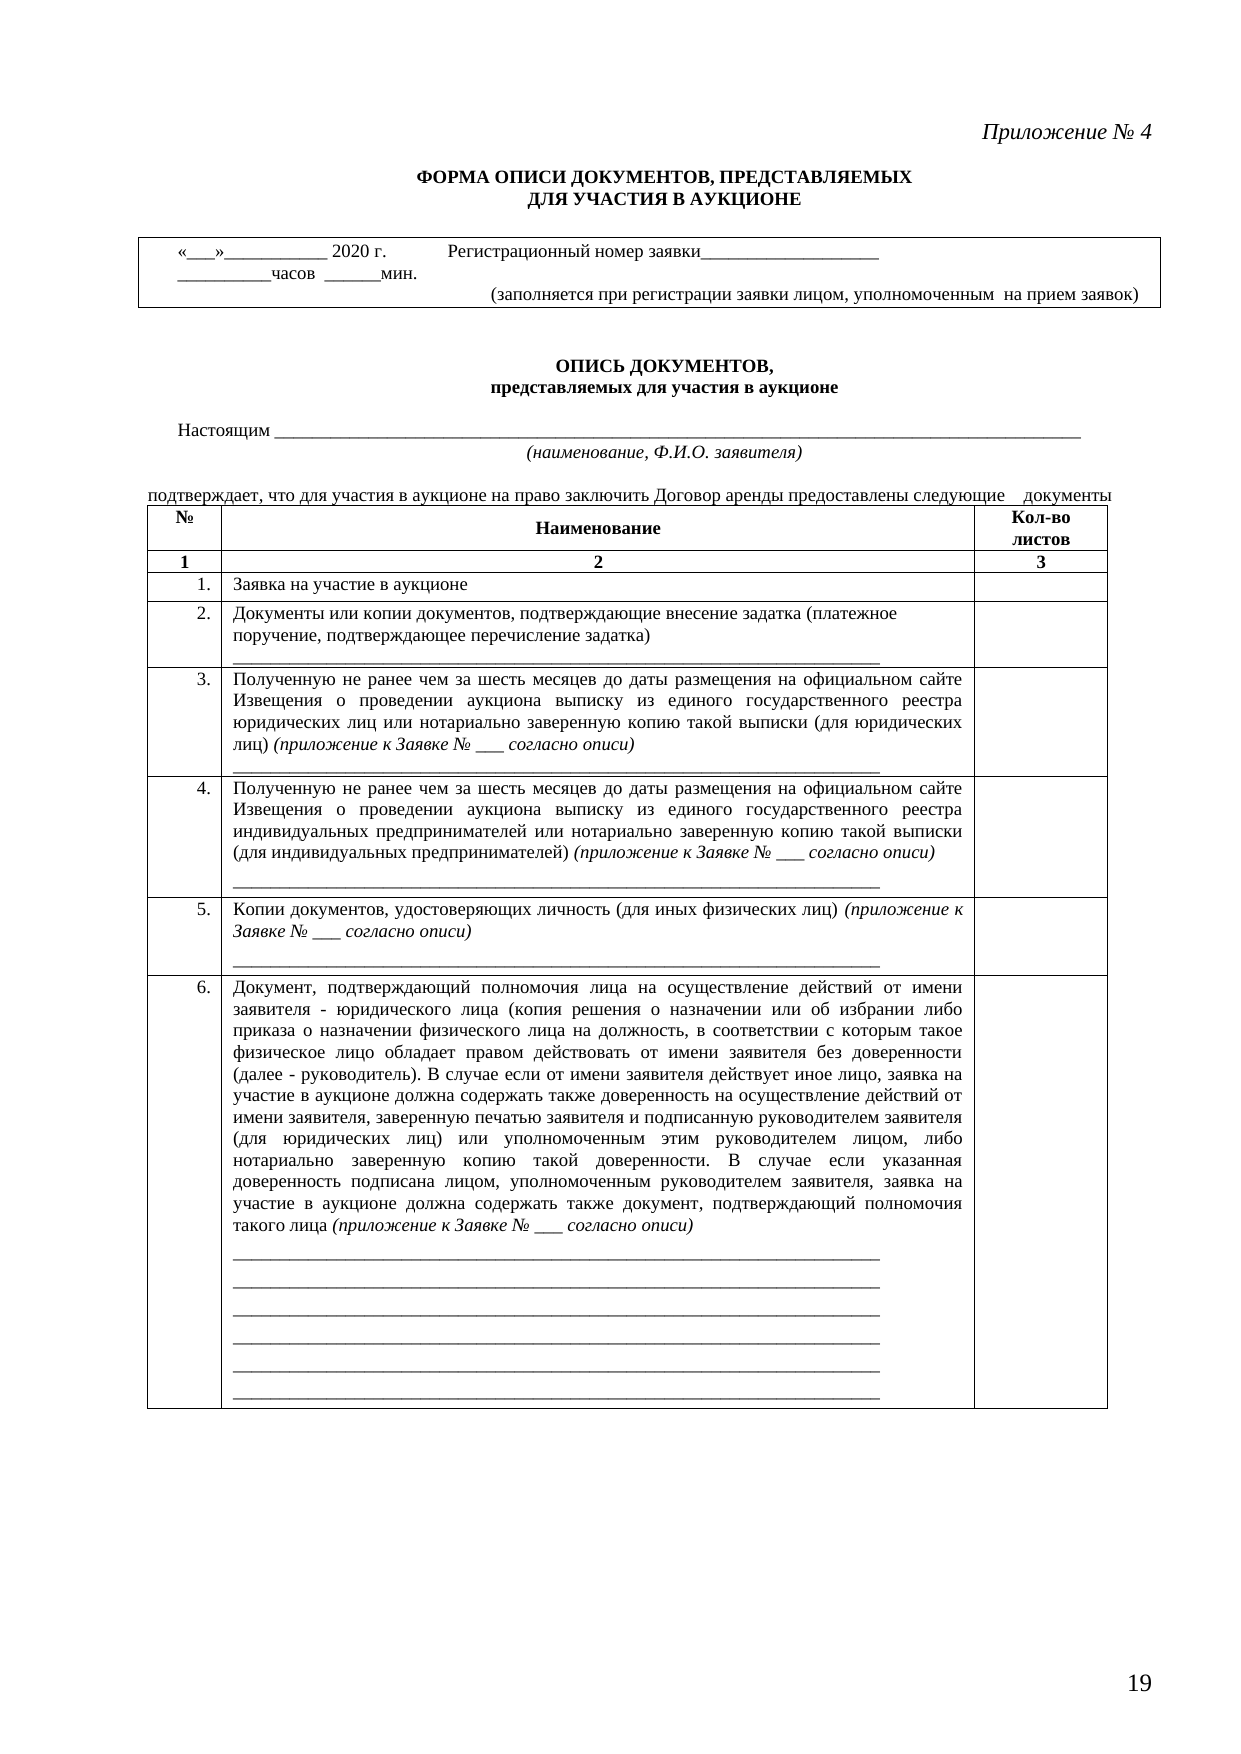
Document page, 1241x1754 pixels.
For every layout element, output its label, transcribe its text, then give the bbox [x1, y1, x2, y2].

table_cell [148, 898, 221, 975]
table_header Наименование [222, 506, 974, 549]
table_cell [148, 777, 221, 897]
table_cell [975, 668, 1107, 776]
table_header № [148, 506, 221, 549]
table_cell [148, 976, 221, 1408]
text «___»___________ 2020 г. Регистрационный номер заявки___________________ [139, 238, 1160, 262]
table_cell 2 [222, 551, 974, 572]
table_cell 3 [975, 551, 1107, 572]
table_header Кол-во листов [975, 506, 1107, 549]
text ОПИСЬ ДОКУМЕНТОВ, [148, 354, 1152, 376]
text __________часов ______мин. [148, 262, 1152, 280]
table_cell [148, 602, 221, 667]
text Приложение № 4 [148, 118, 1152, 144]
table_cell Копии документов, удостоверяющих личность (для иных физических лиц) (приложение к Заявке № ___ согласно описи) _____________________________________________________________________ [222, 898, 974, 975]
table_cell [975, 602, 1107, 667]
table_cell [975, 976, 1107, 1408]
text (наименование, Ф.И.О. заявителя) [148, 441, 1152, 462]
text ФОРМА ОПИСИ ДОКУМЕНТОВ, ПРЕДСТАВЛЯЕМЫХ [148, 166, 1152, 188]
table_cell Полученную не ранее чем за шесть месяцев до даты размещения на официальном сайте Извещения о проведении аукциона выписку из единого государственного реестра индивидуальных предпринимателей или нотариально заверенную копию такой выписки (для индивидуальных предпринимателей) (приложение к Заявке № ___ согласно описи) _____________________________________________________________________ [222, 777, 974, 897]
table_cell Полученную не ранее чем за шесть месяцев до даты размещения на официальном сайте Извещения о проведении аукциона выписку из единого государственного реестра юридических лиц или нотариально заверенную копию такой выписки (для юридических лиц) (приложение к Заявке № ___ согласно описи) _____________________________________________________________________ [222, 668, 974, 776]
text подтверждает, что для участия в аукционе на право заключить Договор аренды предоставлены следующие документы [148, 484, 1152, 505]
table_cell [975, 573, 1107, 601]
table_cell 1 [148, 551, 221, 572]
table_cell [975, 777, 1107, 897]
table_cell [148, 573, 221, 601]
text (заполняется при регистрации заявки лицом, уполномоченным на прием заявок) [139, 280, 1160, 307]
table_cell Документ, подтверждающий полномочия лица на осуществление действий от имени заявителя - юридического лица (копия решения о назначении или об избрании либо приказа о назначении физического лица на должность, в соответствии с которым такое физическое лицо обладает правом действовать от имени заявителя без доверенности (далее - руководитель). В случае если от имени заявителя действует иное лицо, заявка на участие в аукционе должна содержать также доверенность на осуществление действий от имени заявителя, заверенную печатью заявителя и подписанную руководителем заявителя (для юридических лиц) или уполномоченным этим руководителем лицом, либо нотариально заверенную копию такой доверенности. В случае если указанная доверенность подписана лицом, уполномоченным руководителем заявителя, заявка на участие в аукционе должна содержать также документ, подтверждающий полномочия такого лица (приложение к Заявке № ___ согласно описи) _____________________________________________________________________ _____________________________________________________________________ _____________________________________________________________________ _____________________________________________________________________ _____________________________________________________________________ _____________________________________________________________________ [222, 976, 974, 1408]
table_cell [148, 668, 221, 776]
text представляемых для участия в аукционе [148, 376, 1152, 398]
text Настоящим ______________________________________________________________________________________ [148, 419, 1152, 441]
table_cell Документы или копии документов, подтверждающие внесение задатка (платежное поручение, подтверждающее перечисление задатка) _____________________________________________________________________ [222, 602, 974, 667]
text ДЛЯ УЧАСТИЯ В АУКЦИОНЕ [148, 188, 1152, 209]
table_cell Заявка на участие в аукционе [222, 573, 974, 601]
table_cell [975, 898, 1107, 975]
